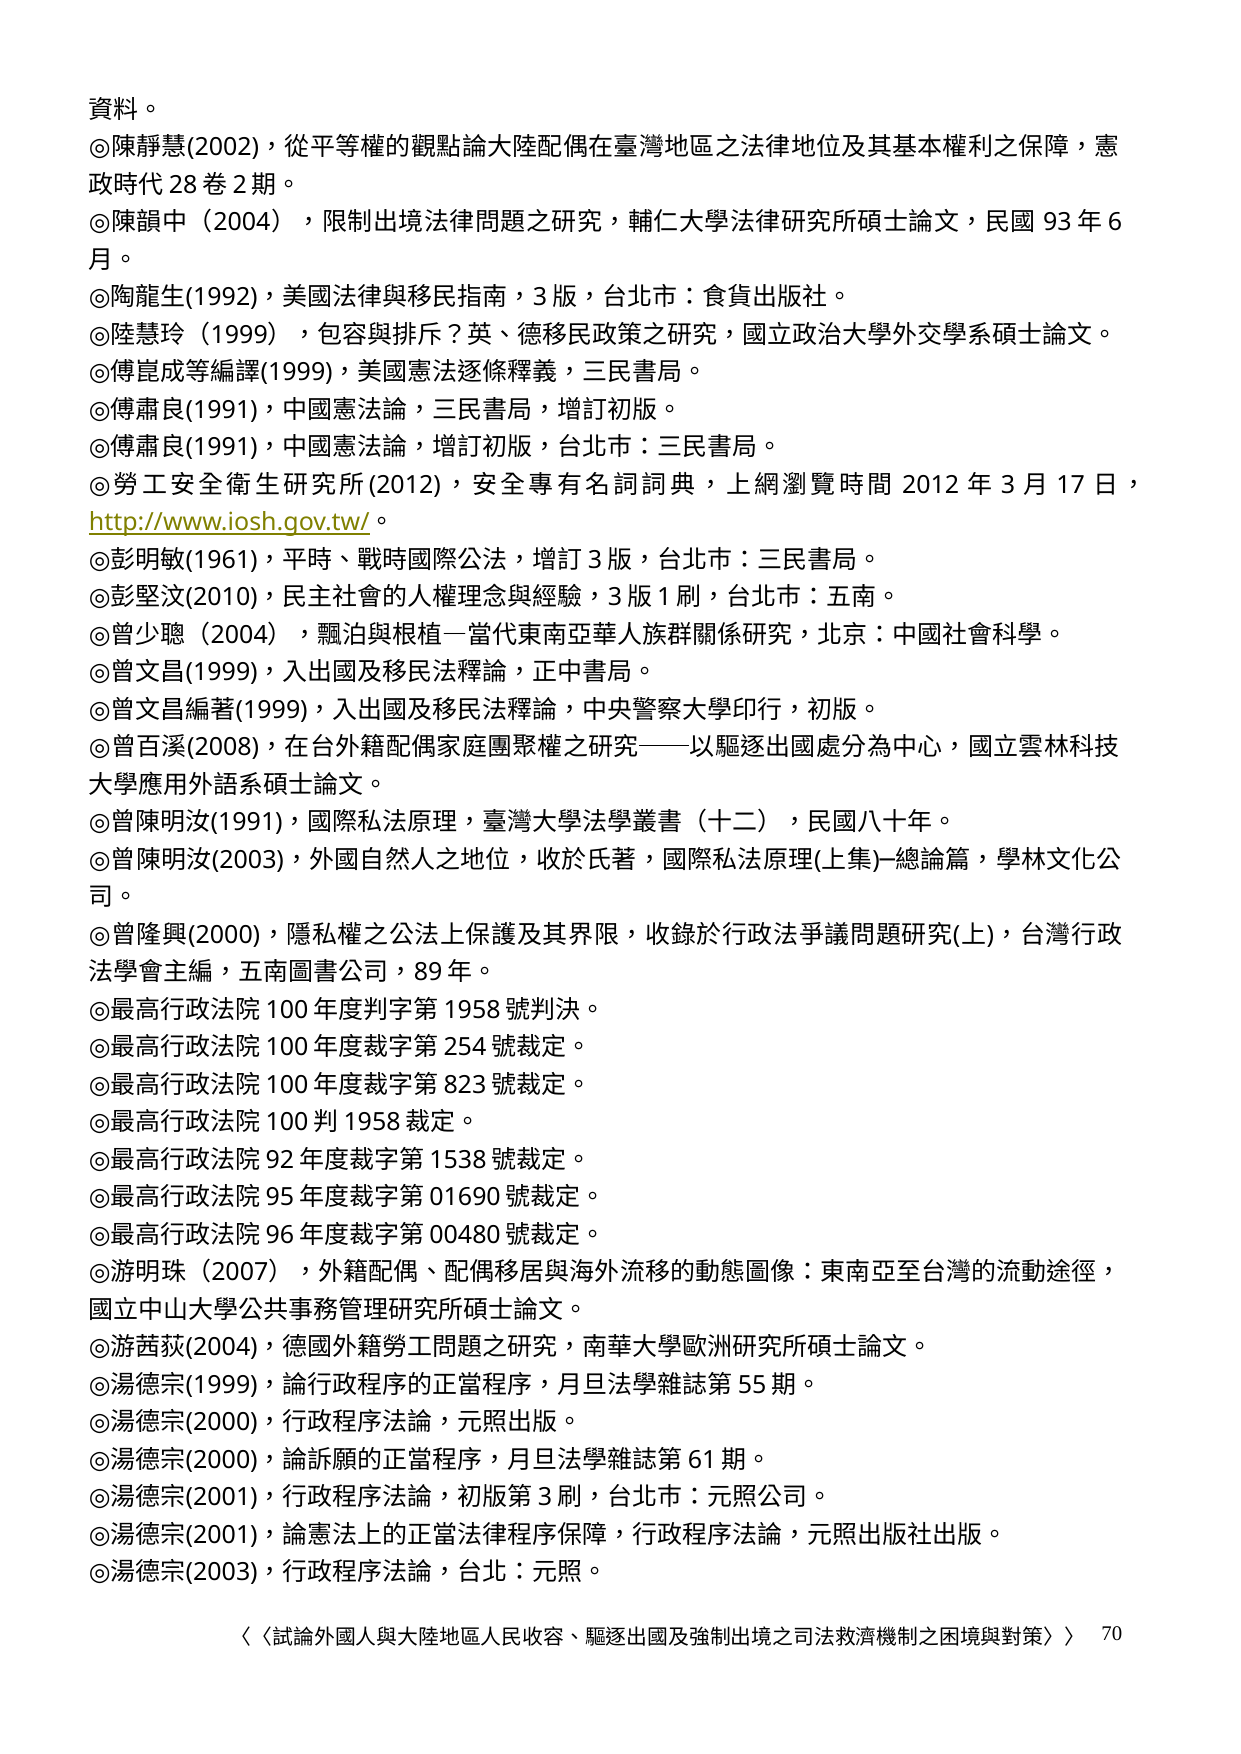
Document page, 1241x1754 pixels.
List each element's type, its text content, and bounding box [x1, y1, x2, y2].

text ◎湯德宗(2000)，論訴願的正當程序，月旦法學雜誌第61期。 [89, 1439, 1122, 1476]
text ◎最高行政法院95年度裁字第01690號裁定。 [89, 1176, 1122, 1214]
text ◎傅崑成等編譯(1999)，美國憲法逐條釋義，三民書局。 [89, 351, 1122, 389]
text ◎曾文昌(1999)，入出國及移民法釋論，正中書局。 [89, 651, 1122, 689]
text ◎曾百溪(2008)，在台外籍配偶家庭團聚權之研究──以驅逐出國處分為中心，國立雲林科技大學應用外語系碩士論文。 [89, 726, 1122, 801]
text ◎最高行政法院100判1958裁定。 [89, 1101, 1122, 1139]
text ◎曾隆興(2000)，隱私權之公法上保護及其界限，收錄於行政法爭議問題研究(上)，台灣行政法學會主編，五南圖書公司，89年。 [89, 914, 1122, 989]
text ◎傅肅良(1991)，中國憲法論，增訂初版，台北巿：三民書局。 [89, 426, 1122, 464]
text ◎最高行政法院100年度裁字第254號裁定。 [89, 1026, 1122, 1064]
text ◎陸慧玲（1999），包容與排斥？英、德移民政策之研究，國立政治大學外交學系碩士論文。 [89, 314, 1122, 351]
text ◎曾文昌編著(1999)，入出國及移民法釋論，中央警察大學印行，初版。 [89, 689, 1122, 726]
text ◎最高行政法院92年度裁字第1538號裁定。 [89, 1139, 1122, 1176]
text ◎勞工安全衛生研究所(2012)，安全專有名詞詞典，上網瀏覽時間2012年3月17日，http://www.iosh.gov.tw/。 [89, 464, 1122, 539]
text ◎最高行政法院100年度裁字第823號裁定。 [89, 1064, 1122, 1101]
text ◎曾少聰（2004），飄泊與根植—當代東南亞華人族群關係研究，北京：中國社會科學。 [89, 614, 1122, 651]
text ◎游茜荻(2004)，德國外籍勞工問題之研究，南華大學歐洲研究所碩士論文。 [89, 1326, 1122, 1364]
text ◎陳韻中（2004），限制出境法律問題之研究，輔仁大學法律研究所碩士論文，民國93年6月。 [89, 201, 1122, 276]
text ◎最高行政法院96年度裁字第00480號裁定。 [89, 1214, 1122, 1251]
text ◎湯德宗(2001)，論憲法上的正當法律程序保障，行政程序法論，元照出版社出版。 [89, 1514, 1122, 1551]
text ◎陳靜慧(2002)，從平等權的觀點論大陸配偶在臺灣地區之法律地位及其基本權利之保障，憲政時代28卷2期。 [89, 126, 1122, 201]
text ◎游明珠（2007），外籍配偶、配偶移居與海外流移的動態圖像：東南亞至台灣的流動途徑，國立中山大學公共事務管理研究所碩士論文。 [89, 1251, 1122, 1326]
text ◎最高行政法院100年度判字第1958號判決。 [89, 989, 1122, 1026]
text ◎彭堅汶(2010)，民主社會的人權理念與經驗，3版1刷，台北巿：五南。 [89, 576, 1122, 614]
text ◎湯德宗(2003)，行政程序法論，台北：元照。 [89, 1551, 1122, 1589]
text ◎曾陳明汝(1991)，國際私法原理，臺灣大學法學叢書（十二），民國八十年。 [89, 801, 1122, 839]
text ◎湯德宗(1999)，論行政程序的正當程序，月旦法學雜誌第55期。 [89, 1364, 1122, 1401]
text ◎彭明敏(1961)，平時、戰時國際公法，增訂3版，台北巿：三民書局。 [89, 539, 1122, 576]
text ◎傅肅良(1991)，中國憲法論，三民書局，增訂初版。 [89, 389, 1122, 426]
text ◎曾陳明汝(2003)，外國自然人之地位，收於氏著，國際私法原理(上集)─總論篇，學林文化公司。 [89, 839, 1122, 914]
text ◎湯德宗(2000)，行政程序法論，元照出版。 [89, 1401, 1122, 1439]
text ◎湯德宗(2001)，行政程序法論，初版第3刷，台北巿：元照公司。 [89, 1476, 1122, 1514]
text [89, 89, 1122, 126]
text ◎陶龍生(1992)，美國法律與移民指南，3版，台北市：食貨出版社。 [89, 276, 1122, 314]
